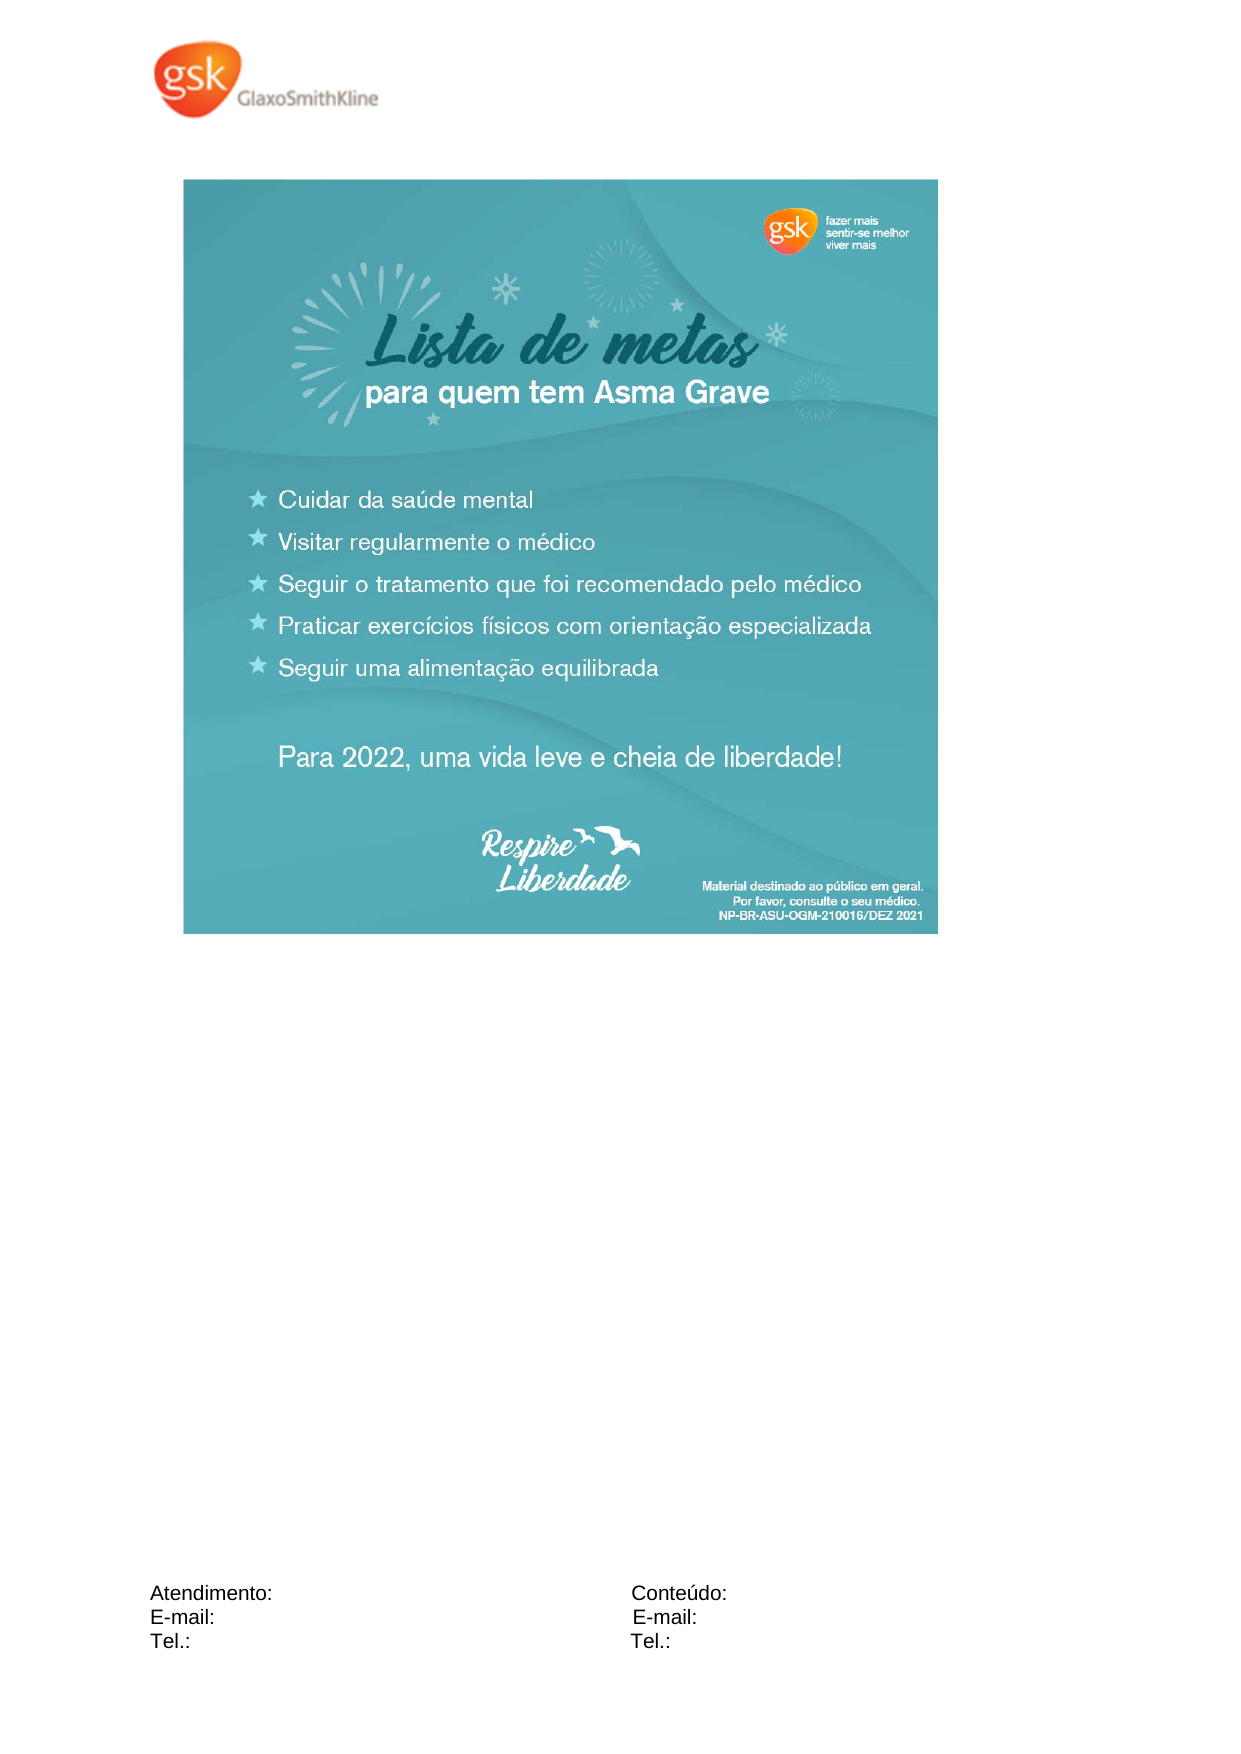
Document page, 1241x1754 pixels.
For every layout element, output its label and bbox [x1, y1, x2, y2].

picture [150, 150, 964, 964]
picture [150, 38, 397, 123]
